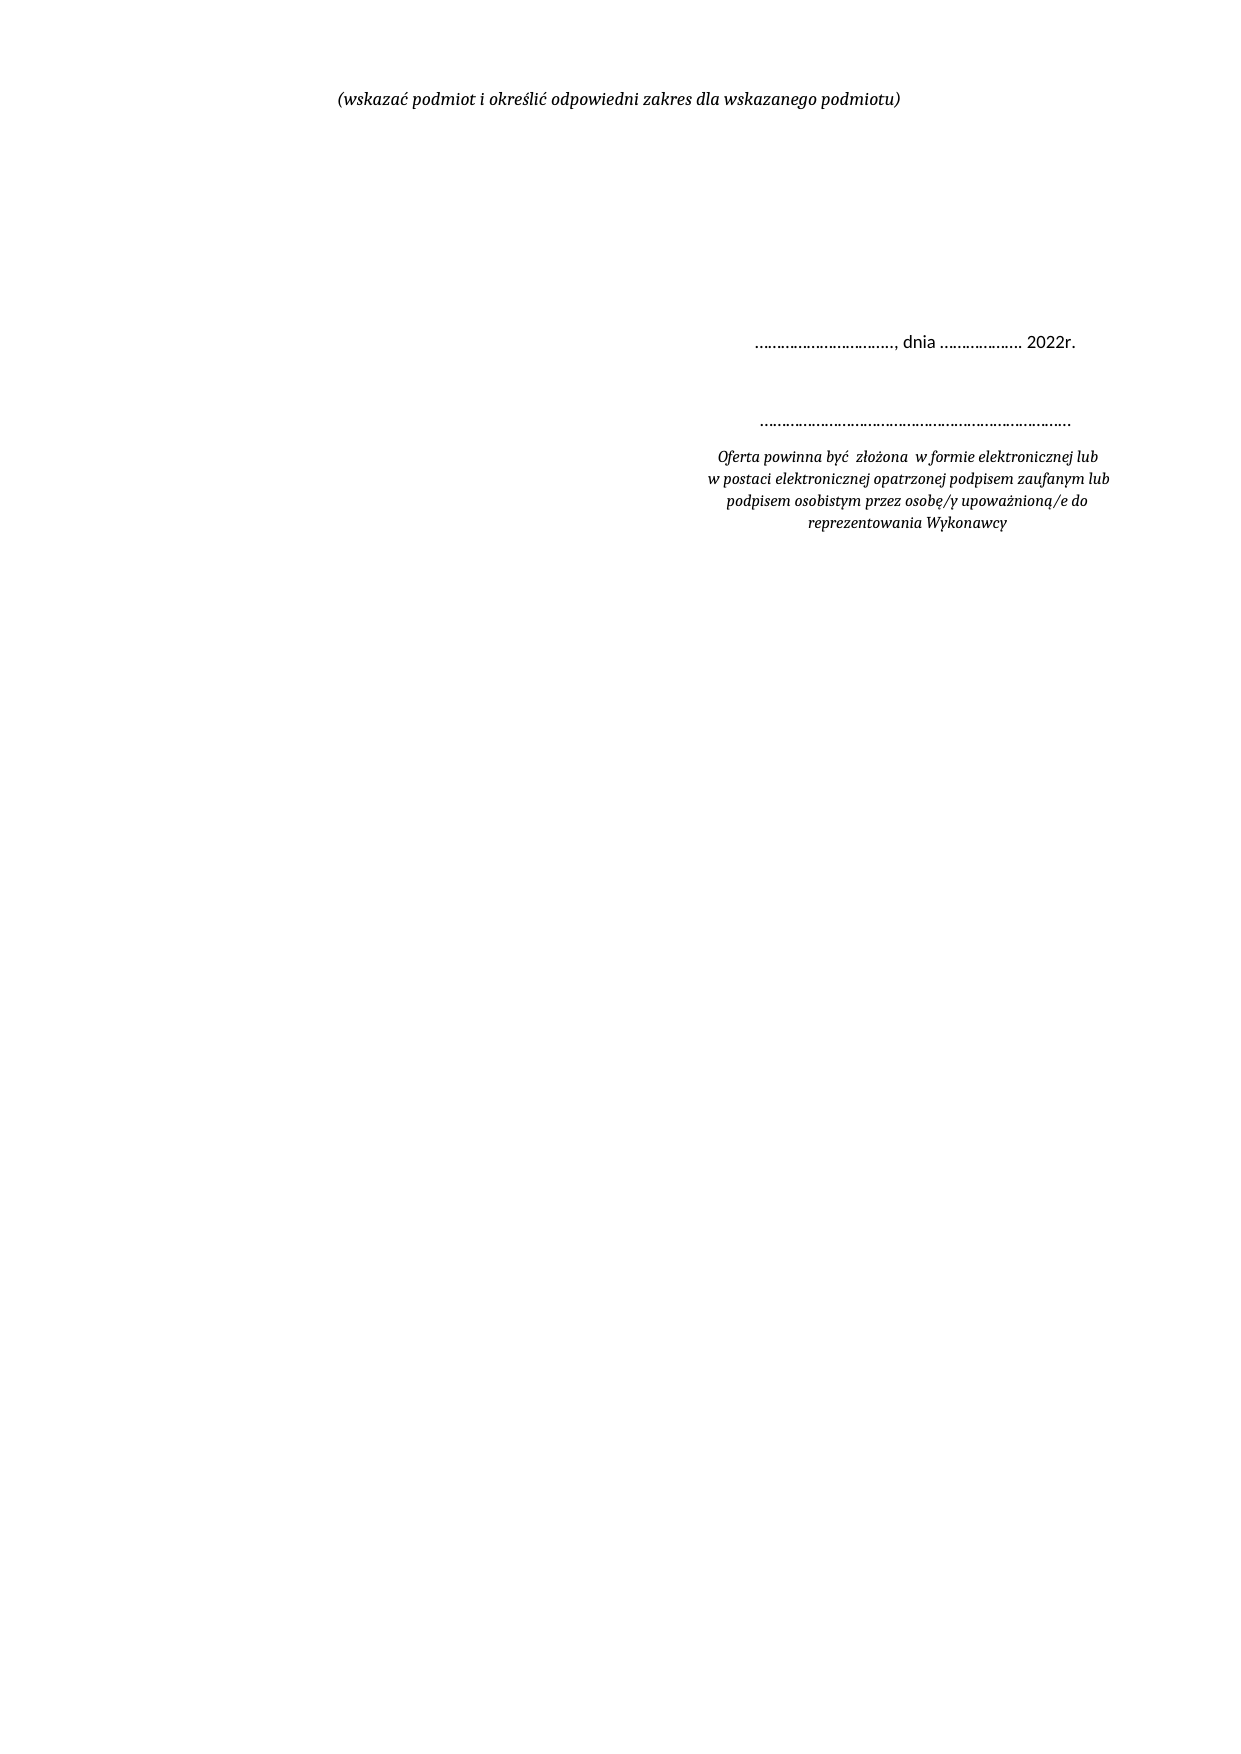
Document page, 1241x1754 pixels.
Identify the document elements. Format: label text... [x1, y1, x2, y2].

text ………………………….., dnia ………………. 2022r. [709, 331, 1122, 353]
text Oferta powinna być złożona w formie elektronicznej lub w postaci elektronicznej opatrzonej podpisem zaufanym lub podpisem osobistym przez osobę/y upoważnioną/e do reprezentowania Wykonawcy [694, 447, 1122, 532]
text (wskazać podmiot i określić odpowiedni zakres dla wskazanego podmiotu) [118, 89, 1122, 110]
text ……………………………………………………………… [709, 408, 1122, 431]
